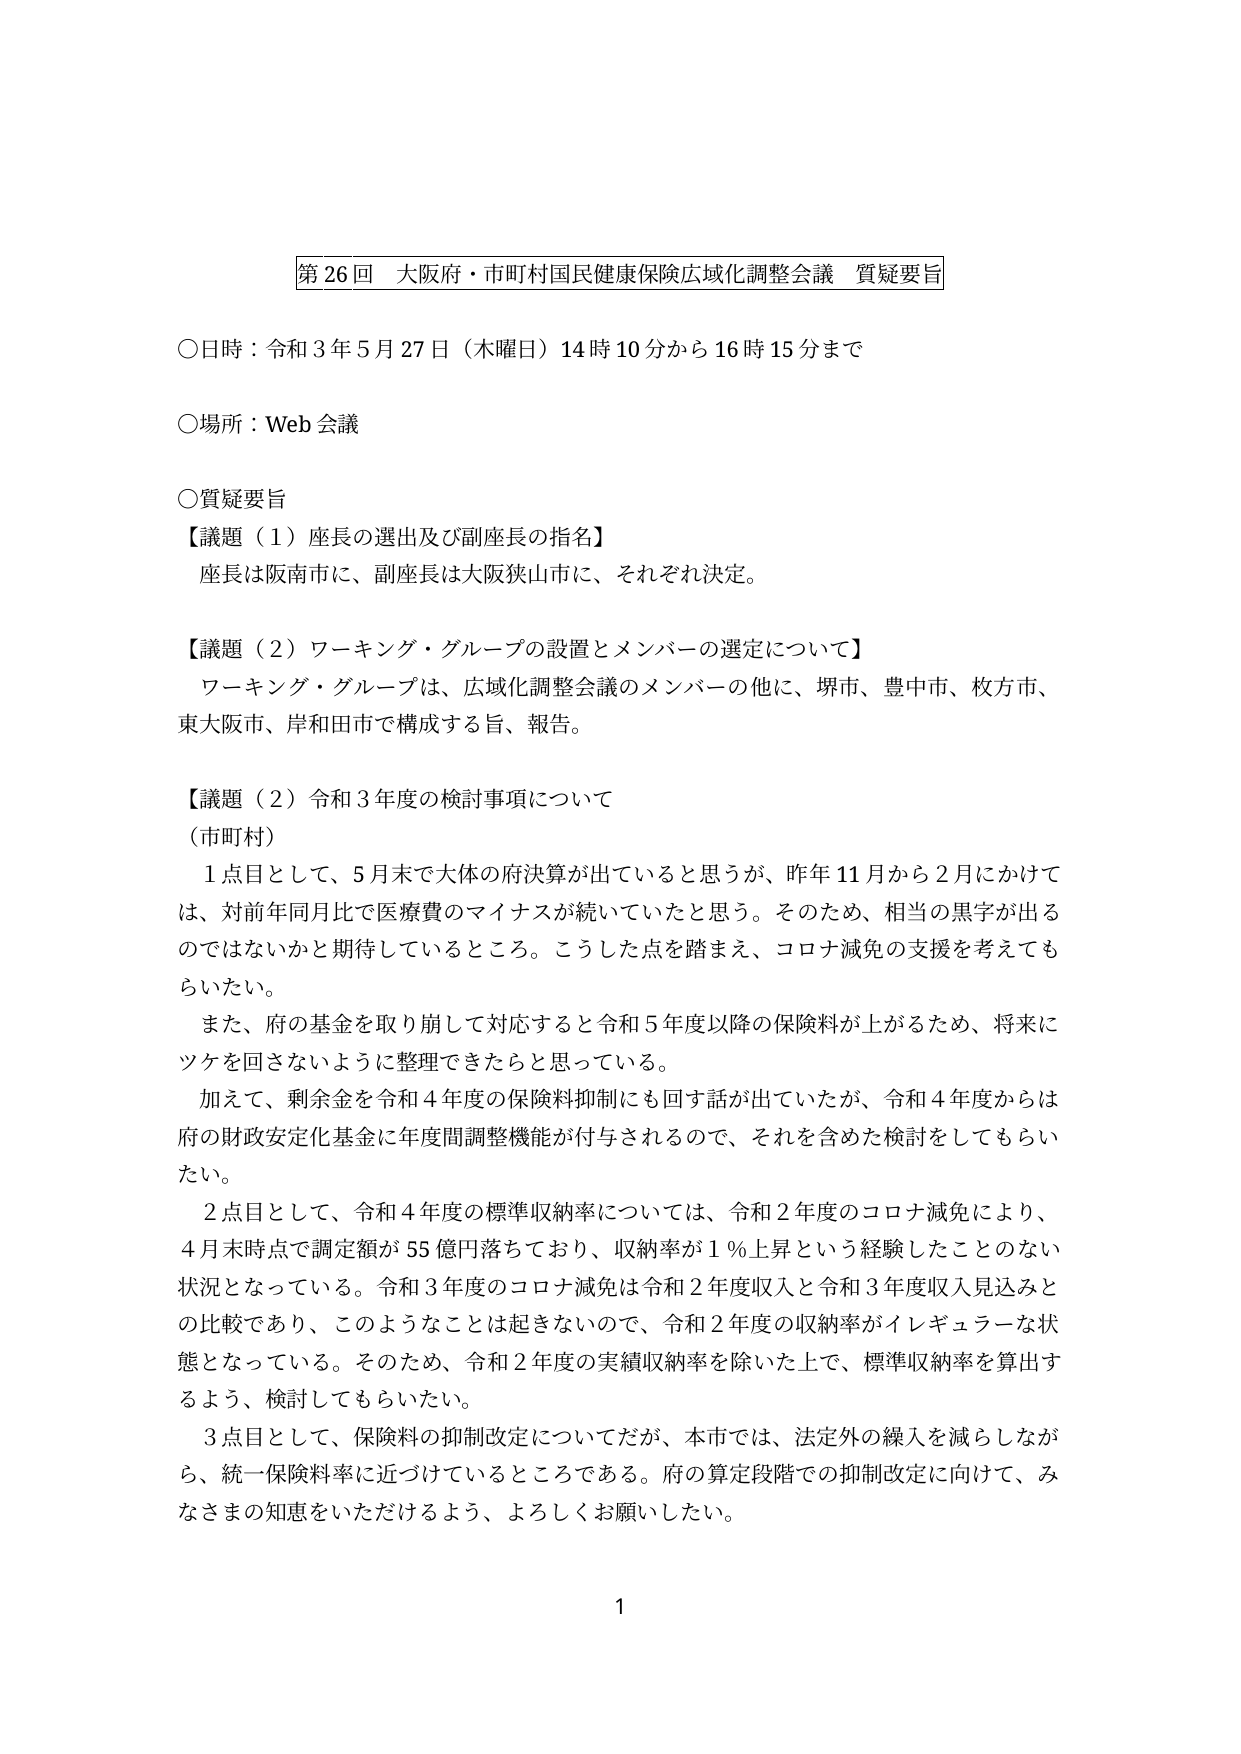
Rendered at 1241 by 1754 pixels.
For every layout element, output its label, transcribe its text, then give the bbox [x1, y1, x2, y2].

text （市町村） [177, 817, 1063, 854]
text 【議題（１）座長の選出及び副座長の指名】 [177, 517, 1063, 554]
text 〇日時：令和３年５月27日（木曜日）14時10分から16時15分まで [177, 329, 1063, 367]
text 【議題（２）ワーキング・グループの設置とメンバーの選定について】 [177, 629, 1063, 667]
text 〇場所：Web会議 [177, 404, 1063, 442]
text 座長は阪南市に、副座長は大阪狭山市に、それぞれ決定。 [177, 554, 1063, 592]
text 〇質疑要旨 [177, 479, 1063, 517]
text ワーキング・グループは、広域化調整会議のメンバーの他に、堺市、豊中市、枚方市、東大阪市、岸和田市で構成する旨、報告。 [177, 667, 1063, 742]
text また、府の基金を取り崩して対応すると令和５年度以降の保険料が上がるため、将来にツケを回さないように整理できたらと思っている。 [177, 1004, 1063, 1079]
text 第26回 大阪府・市町村国民健康保険広域化調整会議 質疑要旨 [177, 254, 1063, 292]
text 【議題（２）令和３年度の検討事項について [177, 779, 1063, 817]
text １点目として、5月末で大体の府決算が出ていると思うが、昨年11月から２月にかけては、対前年同月比で医療費のマイナスが続いていたと思う。そのため、相当の黒字が出るのではないかと期待しているところ。こうした点を踏まえ、コロナ減免の支援を考えてもらいたい。 [177, 854, 1063, 1004]
text 加えて、剰余金を令和４年度の保険料抑制にも回す話が出ていたが、令和４年度からは府の財政安定化基金に年度間調整機能が付与されるので、それを含めた検討をしてもらいたい。 [177, 1079, 1063, 1192]
text ２点目として、令和４年度の標準収納率については、令和２年度のコロナ減免により、４月末時点で調定額が55億円落ちており、収納率が１％上昇という経験したことのない状況となっている。令和３年度のコロナ減免は令和２年度収入と令和３年度収入見込みとの比較であり、このようなことは起きないので、令和２年度の収納率がイレギュラーな状態となっている。そのため、令和２年度の実績収納率を除いた上で、標準収納率を算出するよう、検討してもらいたい。 [177, 1192, 1063, 1417]
text ３点目として、保険料の抑制改定についてだが、本市では、法定外の繰入を減らしながら、統一保険料率に近づけているところである。府の算定段階での抑制改定に向けて、みなさまの知恵をいただけるよう、よろしくお願いしたい。 [177, 1417, 1063, 1529]
